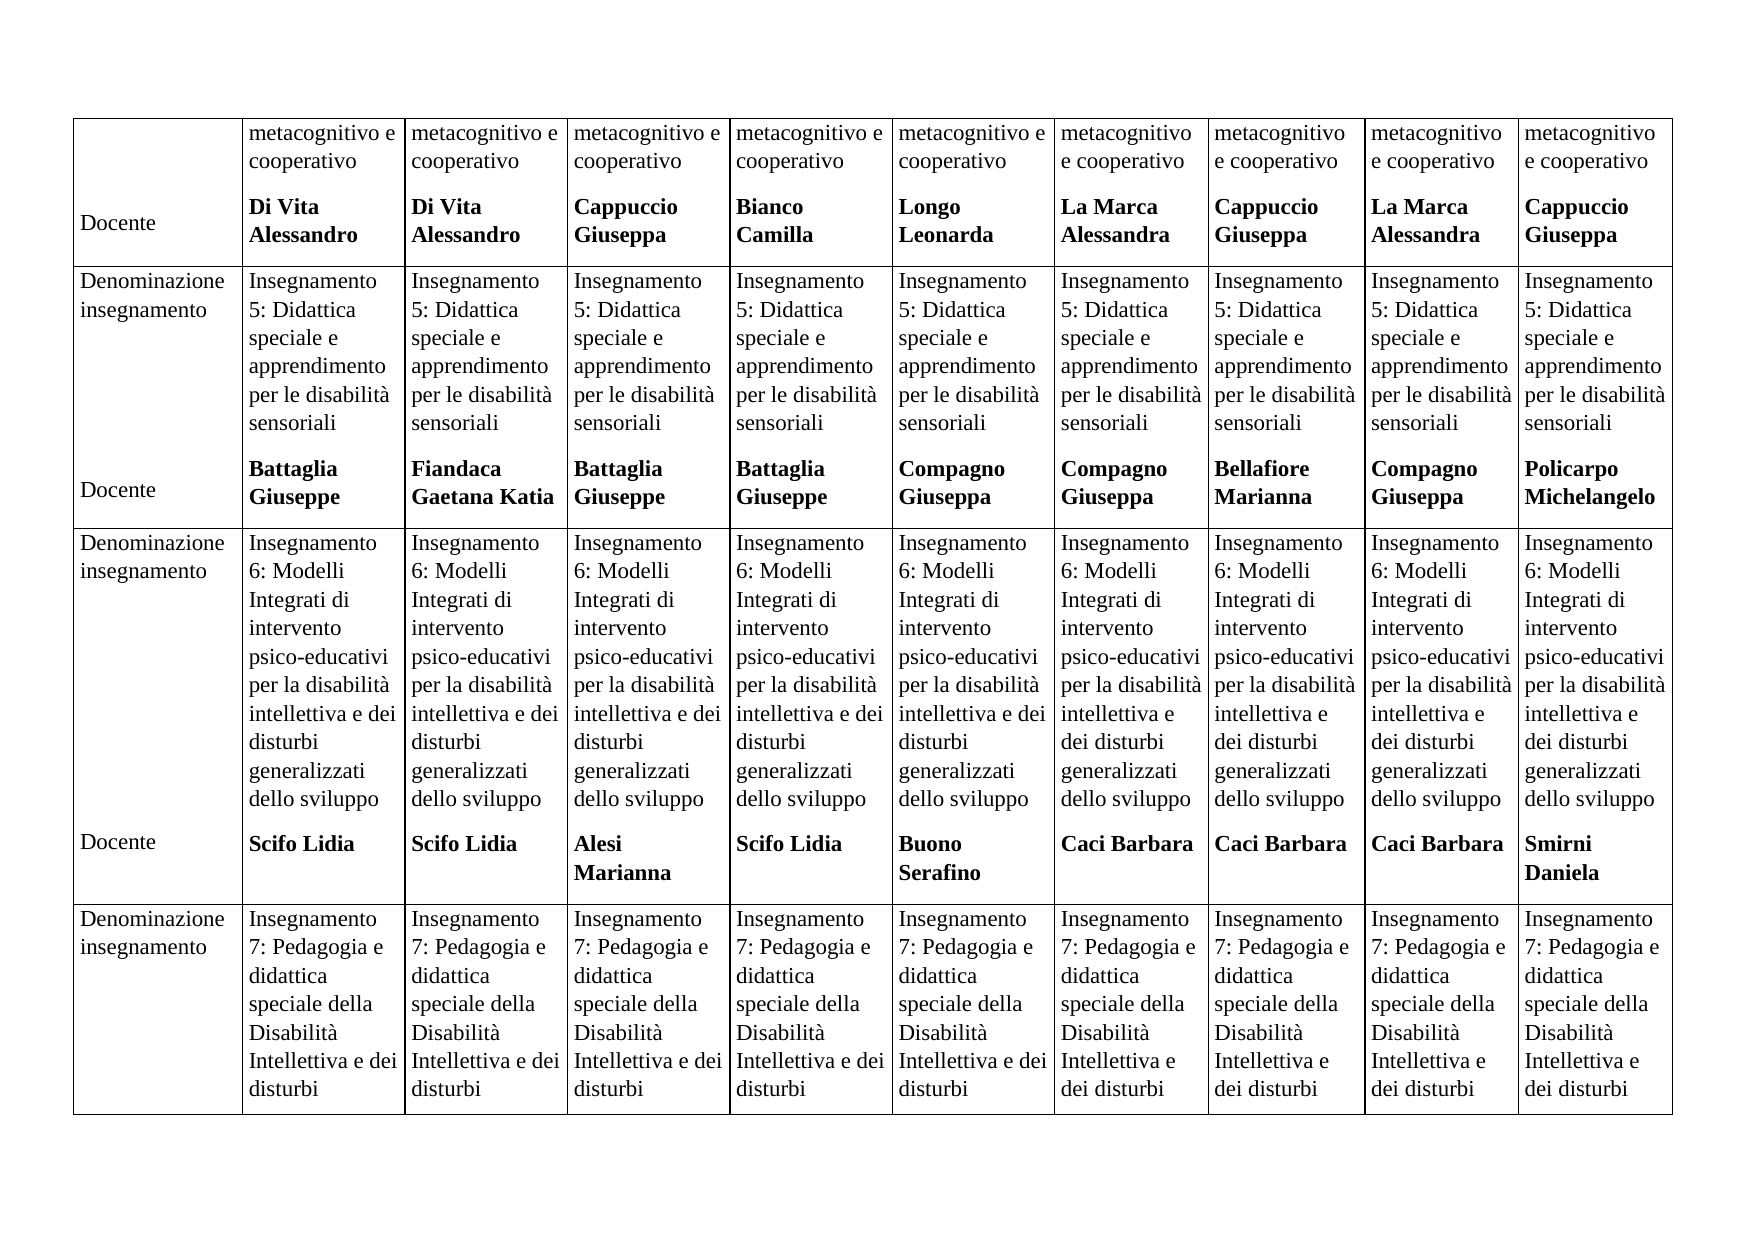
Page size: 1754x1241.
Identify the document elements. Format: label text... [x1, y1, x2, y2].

table_cell Insegnamento 5: Didattica speciale e apprendimento per le disabilità sensoriali Bellafiore Marianna [1209, 267, 1364, 528]
table_cell Insegnamento 6: Modelli Integrati di intervento psico-educativi per la disabilità intellettiva e dei disturbi generalizzati dello sviluppo Buono Serafino [893, 529, 1054, 904]
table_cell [1055, 905, 1208, 1114]
table_cell Insegnamento 5: Didattica speciale e apprendimento per le disabilità sensoriali Compagno Giuseppa [893, 267, 1054, 528]
table_cell Insegnamento 5: Didattica speciale e apprendimento per le disabilità sensoriali Battaglia Giuseppe [568, 267, 729, 528]
table_cell Insegnamento 6: Modelli Integrati di intervento psico-educativi per la disabilità intellettiva e dei disturbi generalizzati dello sviluppo Caci Barbara [1209, 529, 1364, 904]
table_cell Insegnamento 5: Didattica speciale e apprendimento per le disabilità sensoriali Fiandaca Gaetana Katia [406, 267, 567, 528]
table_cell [74, 119, 242, 266]
table_cell Denominazione insegnamento Docente [74, 529, 242, 904]
table_cell Insegnamento 6: Modelli Integrati di intervento psico-educativi per la disabilità intellettiva e dei disturbi generalizzati dello sviluppo Smirni Daniela [1519, 529, 1672, 904]
table_cell Insegnamento 6: Modelli Integrati di intervento psico-educativi per la disabilità intellettiva e dei disturbi generalizzati dello sviluppo Caci Barbara [1366, 529, 1518, 904]
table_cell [893, 905, 1054, 1114]
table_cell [1209, 119, 1364, 266]
table_cell Insegnamento 5: Didattica speciale e apprendimento per le disabilità sensoriali Compagno Giuseppa [1366, 267, 1518, 528]
table_cell Insegnamento 6: Modelli Integrati di intervento psico-educativi per la disabilità intellettiva e dei disturbi generalizzati dello sviluppo Scifo Lidia [406, 529, 567, 904]
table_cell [406, 119, 567, 266]
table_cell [1366, 905, 1518, 1114]
table_cell Denominazione insegnamento Docente [74, 267, 242, 528]
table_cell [74, 905, 242, 1114]
table_cell Insegnamento 6: Modelli Integrati di intervento psico-educativi per la disabilità intellettiva e dei disturbi generalizzati dello sviluppo Scifo Lidia [243, 529, 404, 904]
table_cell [731, 119, 892, 266]
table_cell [1366, 119, 1518, 266]
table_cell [1209, 905, 1364, 1114]
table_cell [893, 119, 1054, 266]
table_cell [1055, 119, 1208, 266]
table_cell Insegnamento 6: Modelli Integrati di intervento psico-educativi per la disabilità intellettiva e dei disturbi generalizzati dello sviluppo Alesi Marianna [568, 529, 729, 904]
table_cell Insegnamento 5: Didattica speciale e apprendimento per le disabilità sensoriali Policarpo Michelangelo [1519, 267, 1672, 528]
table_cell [731, 905, 892, 1114]
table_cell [243, 119, 404, 266]
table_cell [568, 119, 729, 266]
table_cell Insegnamento 6: Modelli Integrati di intervento psico-educativi per la disabilità intellettiva e dei disturbi generalizzati dello sviluppo Caci Barbara [1055, 529, 1208, 904]
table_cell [243, 905, 404, 1114]
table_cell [1519, 905, 1672, 1114]
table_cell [568, 905, 729, 1114]
table_cell Insegnamento 5: Didattica speciale e apprendimento per le disabilità sensoriali Compagno Giuseppa [1055, 267, 1208, 528]
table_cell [1519, 119, 1672, 266]
table_cell Insegnamento 5: Didattica speciale e apprendimento per le disabilità sensoriali Battaglia Giuseppe [243, 267, 404, 528]
table_cell Insegnamento 6: Modelli Integrati di intervento psico-educativi per la disabilità intellettiva e dei disturbi generalizzati dello sviluppo Scifo Lidia [731, 529, 892, 904]
table_cell Insegnamento 5: Didattica speciale e apprendimento per le disabilità sensoriali Battaglia Giuseppe [731, 267, 892, 528]
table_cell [406, 905, 567, 1114]
